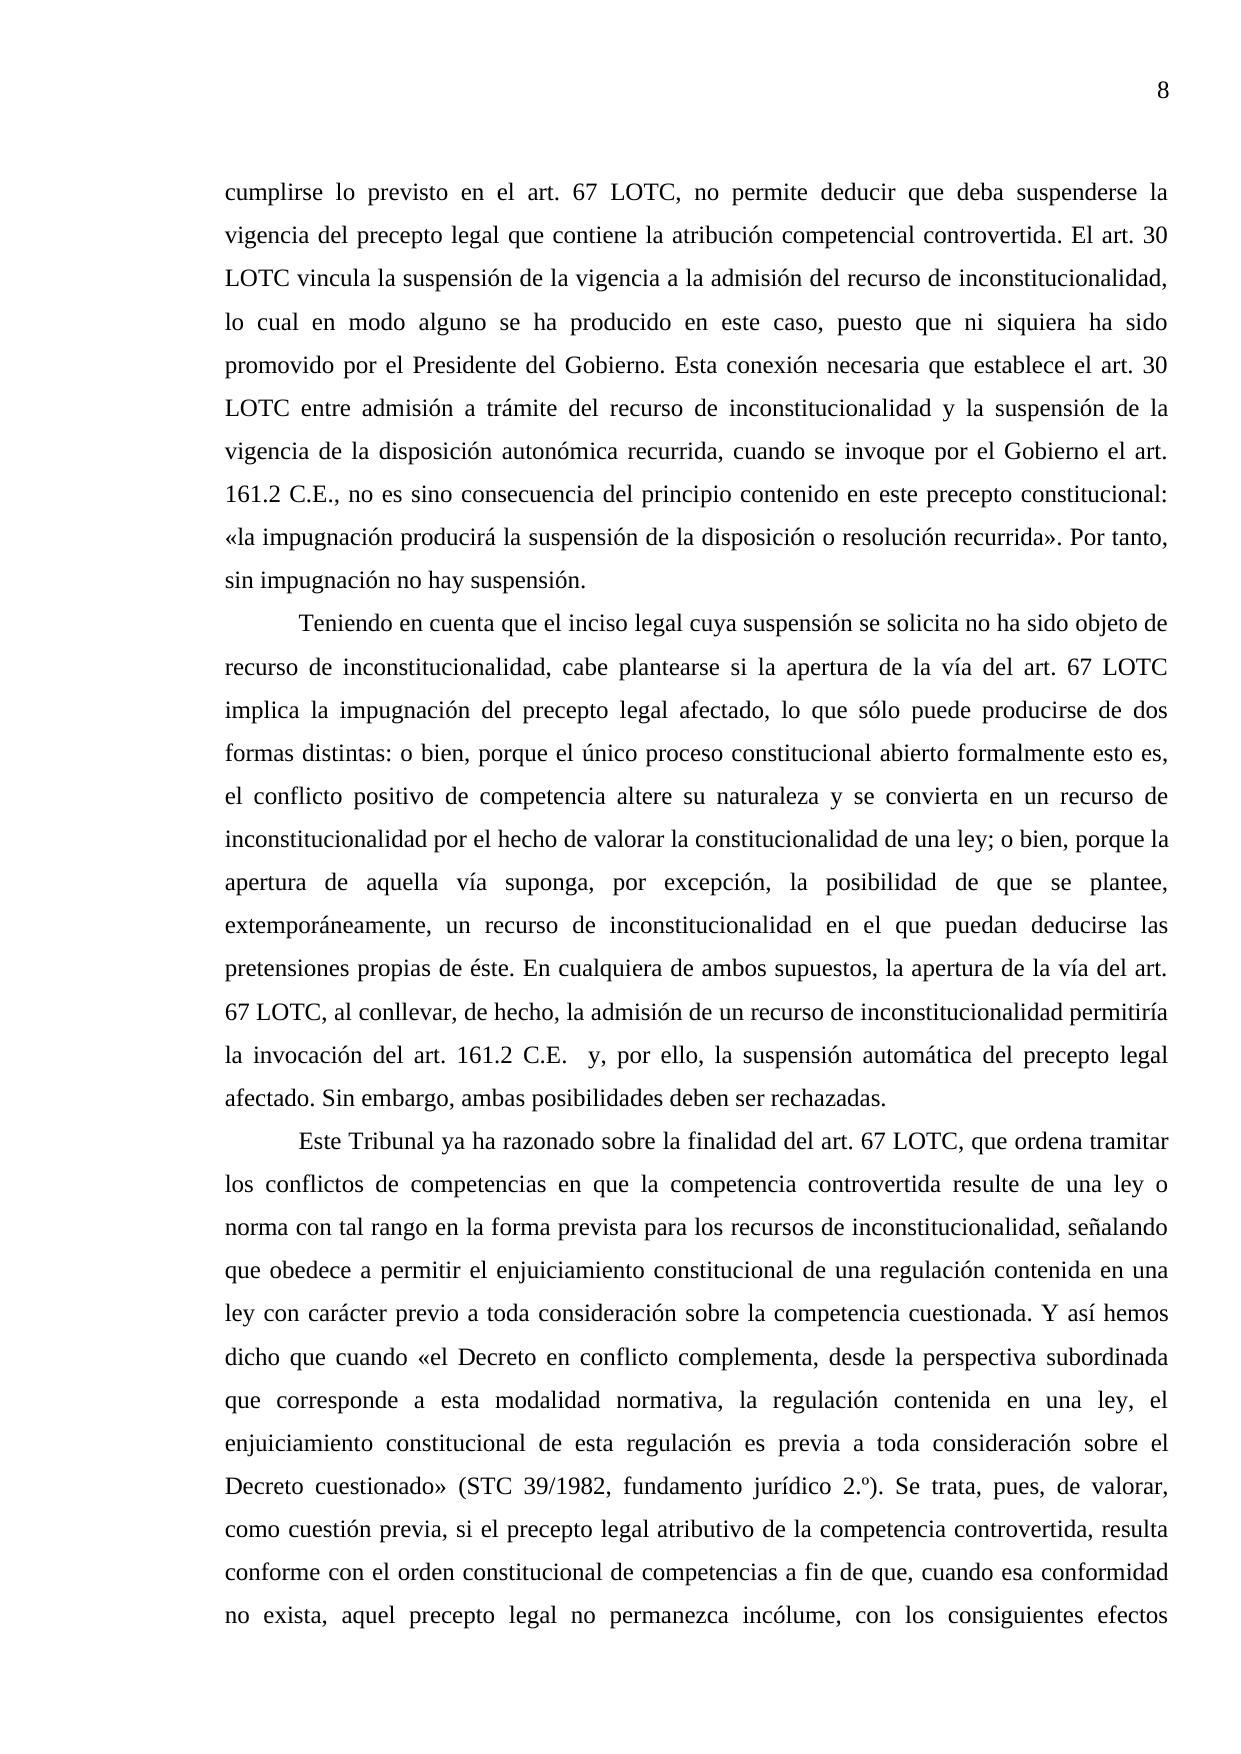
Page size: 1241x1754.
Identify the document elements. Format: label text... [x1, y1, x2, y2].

text Teniendo en cuenta que el inciso legal cuya suspensión se solicita no ha sido objeto de recurso de inconstitucionalidad, cabe plantearse si la apertura de la vía del art. 67 LOTC implica la impugnación del precepto legal afectado, lo que sólo puede producirse de dos formas distintas: o bien, porque el único proceso constitucional abierto formalmente esto es, el conflicto positivo de competencia altere su naturaleza y se convierta en un recurso de inconstitucionalidad por el hecho de valorar la constitucionalidad de una ley; o bien, porque la apertura de aquella vía suponga, por excepción, la posibilidad de que se plantee, extemporáneamente, un recurso de inconstitucionalidad en el que puedan deducirse las pretensiones propias de éste. En cualquiera de ambos supuestos, la apertura de la vía del art. 67 LOTC, al conllevar, de hecho, la admisión de un recurso de inconstitucionalidad permitiría la invocación del art. 161.2 C.E. y, por ello, la suspensión automática del precepto legal afectado. Sin embargo, ambas posibilidades deben ser rechazadas. [224, 608, 1169, 1112]
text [224, 1126, 1169, 1629]
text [224, 177, 1169, 594]
